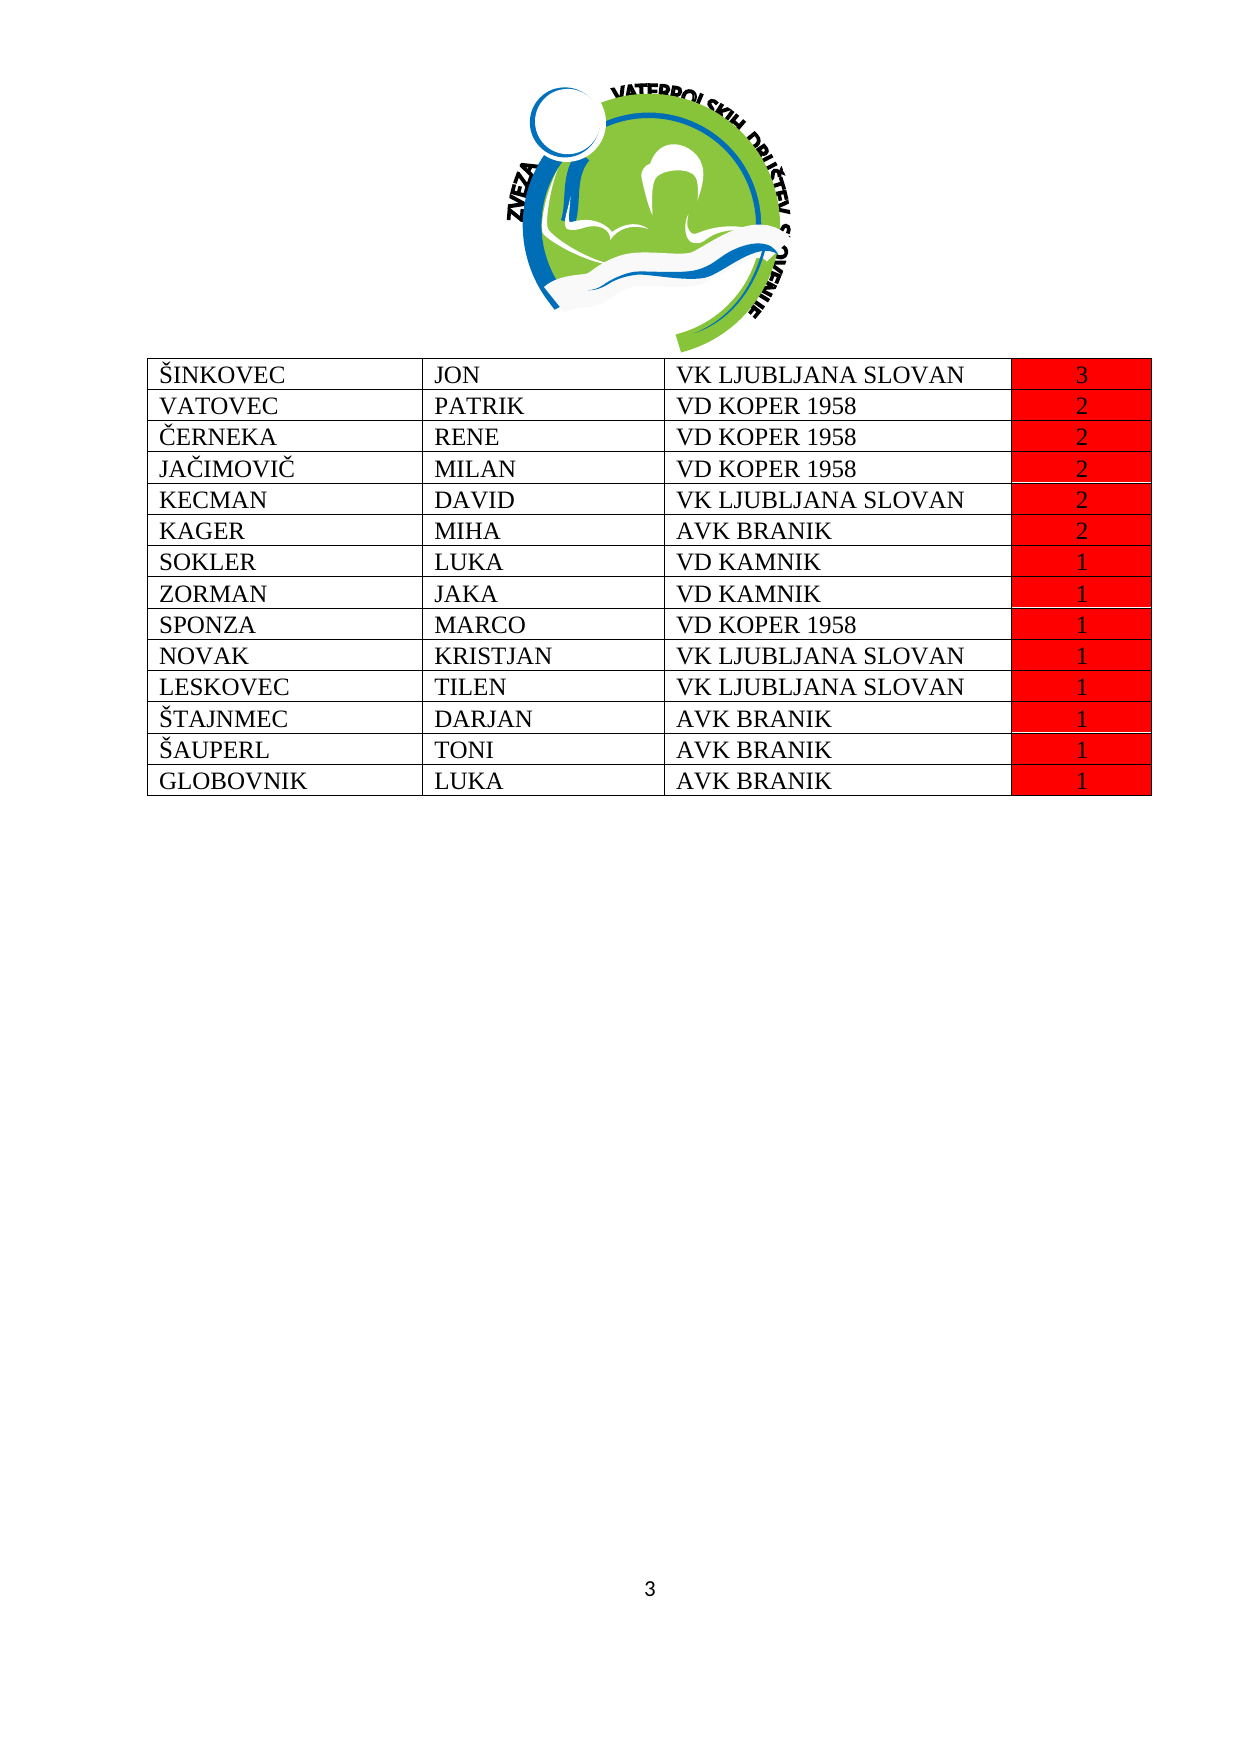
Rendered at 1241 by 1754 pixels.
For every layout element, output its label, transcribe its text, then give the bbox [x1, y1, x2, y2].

table_cell AVK BRANIK [665, 734, 1011, 764]
table_cell NOVAK [148, 640, 422, 670]
table_cell ZORMAN [148, 577, 422, 607]
table_cell ŠTAJNMEC [148, 702, 422, 732]
table_cell VK LJUBLJANA SLOVAN [665, 671, 1011, 701]
table_cell 1 [1012, 734, 1151, 764]
table_cell RENE [423, 421, 664, 451]
table_cell LUKA [423, 546, 664, 576]
table_cell 2 [1012, 515, 1151, 545]
table_cell 2 [1012, 390, 1151, 420]
table_cell ŠAUPERL [148, 734, 422, 764]
table_cell AVK BRANIK [665, 702, 1011, 732]
table_cell ČERNEKA [148, 421, 422, 451]
table_cell MILAN [423, 452, 664, 482]
table_cell GLOBOVNIK [148, 765, 422, 795]
table_cell KAGER [148, 515, 422, 545]
table_cell SPONZA [148, 609, 422, 639]
table_cell VD KAMNIK [665, 546, 1011, 576]
table_cell JAKA [423, 577, 664, 607]
table_cell LESKOVEC [148, 671, 422, 701]
table_cell KECMAN [148, 484, 422, 514]
table_cell 1 [1012, 640, 1151, 670]
table_cell TILEN [423, 671, 664, 701]
table_cell KRISTJAN [423, 640, 664, 670]
table_cell 1 [1012, 671, 1151, 701]
table_cell VK LJUBLJANA SLOVAN [665, 359, 1011, 389]
table_cell VD KOPER 1958 [665, 421, 1011, 451]
table_cell DARJAN [423, 702, 664, 732]
table_cell 1 [1012, 609, 1151, 639]
table_cell 2 [1012, 452, 1151, 482]
table_cell ŠINKOVEC [148, 359, 422, 389]
table_cell AVK BRANIK [665, 765, 1011, 795]
table_cell PATRIK [423, 390, 664, 420]
table_cell VATOVEC [148, 390, 422, 420]
table_cell AVK BRANIK [665, 515, 1011, 545]
table_cell VD KOPER 1958 [665, 609, 1011, 639]
table_cell TONI [423, 734, 664, 764]
table_cell VK LJUBLJANA SLOVAN [665, 484, 1011, 514]
table_cell VD KOPER 1958 [665, 390, 1011, 420]
table_cell VD KOPER 1958 [665, 452, 1011, 482]
table_cell 2 [1012, 421, 1151, 451]
table_cell VK LJUBLJANA SLOVAN [665, 640, 1011, 670]
table_cell VD KAMNIK [665, 577, 1011, 607]
table_cell 1 [1012, 765, 1151, 795]
table_cell 3 [1012, 359, 1151, 389]
table_cell SOKLER [148, 546, 422, 576]
table_cell 1 [1012, 546, 1151, 576]
table_cell 2 [1012, 484, 1151, 514]
table_cell 1 [1012, 577, 1151, 607]
table_cell JON [423, 359, 664, 389]
table_cell 1 [1012, 702, 1151, 732]
table_cell LUKA [423, 765, 664, 795]
table_cell MIHA [423, 515, 664, 545]
table_cell MARCO [423, 609, 664, 639]
table_cell DAVID [423, 484, 664, 514]
table_cell JAČIMOVIČ [148, 452, 422, 482]
